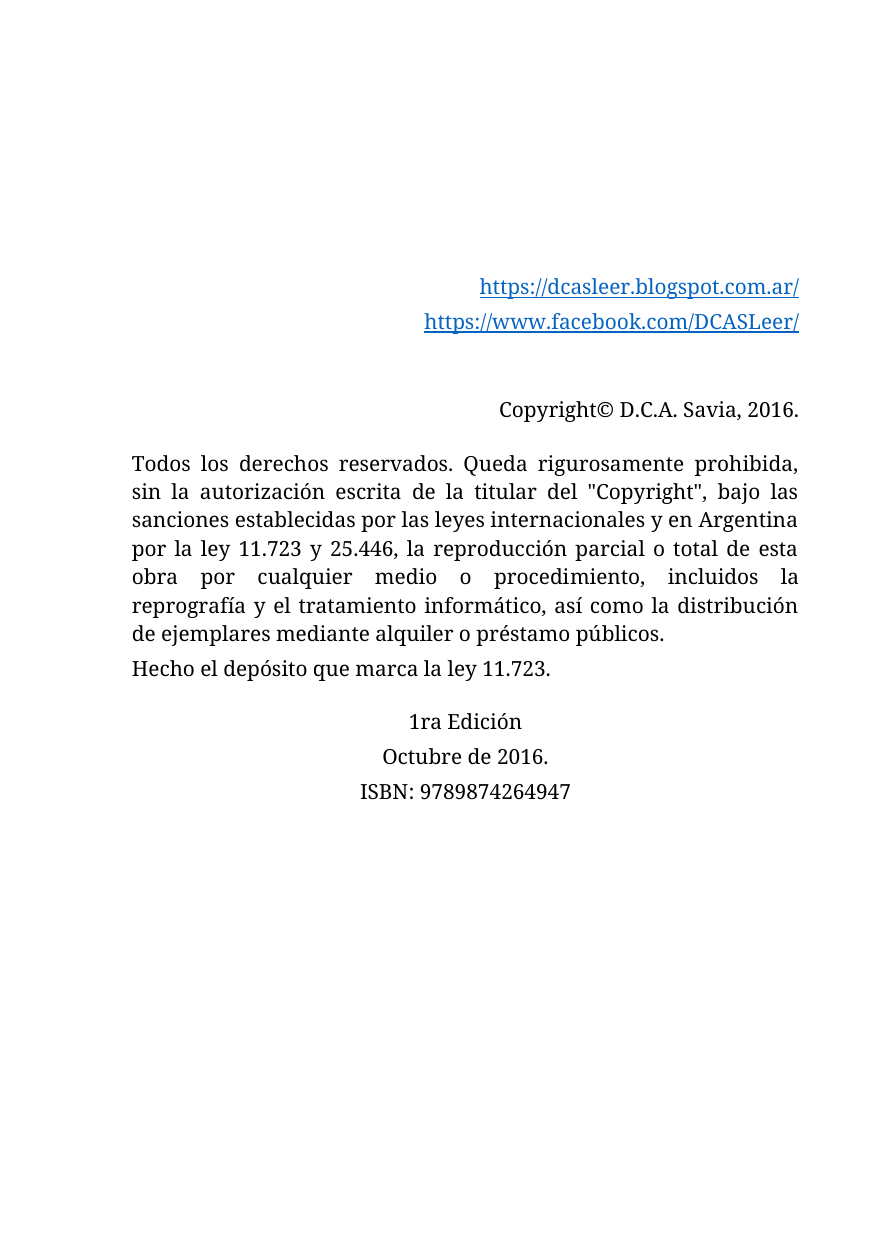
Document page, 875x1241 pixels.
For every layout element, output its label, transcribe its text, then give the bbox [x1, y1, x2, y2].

text 1ra Edición [132, 707, 799, 736]
text Copyright© D.C.A. Savia, 2016. [132, 395, 799, 424]
text https://dcasleer.blogspot.com.ar/ [132, 272, 799, 301]
text https://www.facebook.com/DCASLeer/ [132, 307, 799, 336]
text ISBN: 9789874264947 [132, 777, 799, 805]
text Todos los derechos reservados. Queda rigurosamente prohibida, sin la autorización escrita de la titular del "Copyright", bajo las sanciones establecidas por las leyes internacionales y en Argentina por la ley 11.723 y 25.446, la reproducción parcial o total de esta obra por cualquier medio o procedimiento, incluidos la reprografía y el tratamiento informático, así como la distribución de ejemplares mediante alquiler o préstamo públicos. [132, 449, 799, 648]
text Octubre de 2016. [132, 742, 799, 771]
text Hecho el depósito que marca la ley 11.723. [132, 654, 799, 682]
